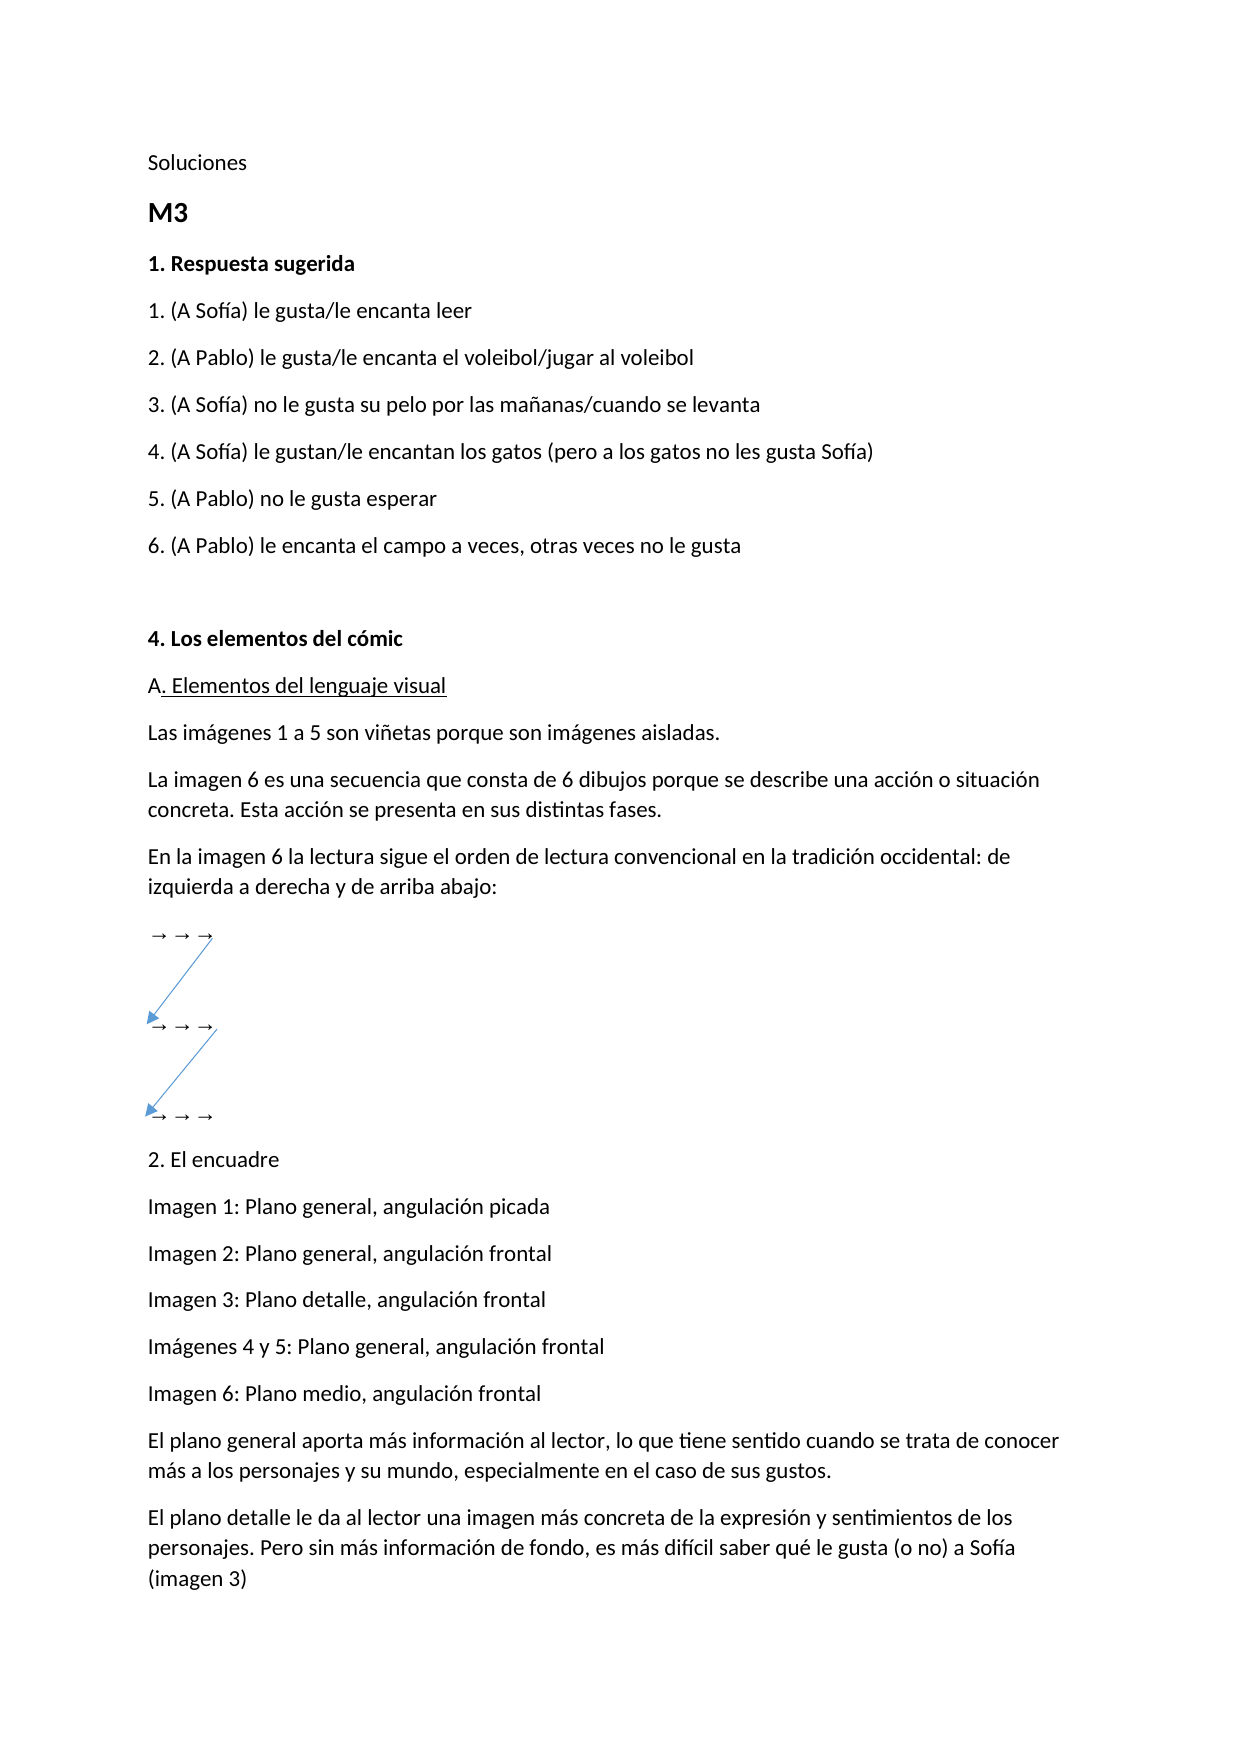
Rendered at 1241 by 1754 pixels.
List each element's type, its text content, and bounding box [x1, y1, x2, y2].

text 2. El encuadre [148, 1145, 1093, 1173]
text A. Elementos del lenguaje visual [148, 671, 1093, 699]
text El plano detalle le da al lector una imagen más concreta de la expresión y sentimientos de los personajes. Pero sin más información de fondo, es más difícil saber qué le gusta (o no) a Sofía (imagen 3) [148, 1503, 1093, 1592]
text 1. (A Sofía) le gusta/le encanta leer [148, 296, 1093, 324]
text Las imágenes 1 a 5 son viñetas porque son imágenes aisladas. [148, 718, 1093, 746]
text 2. (A Pablo) le gusta/le encanta el voleibol/jugar al voleibol [148, 343, 1093, 371]
text Imágenes 4 y 5: Plano general, angulación frontal [148, 1332, 1093, 1360]
text Imagen 2: Plano general, angulación frontal [148, 1239, 1093, 1267]
text Imagen 1: Plano general, angulación picada [148, 1192, 1093, 1220]
text 1. Respuesta sugerida [148, 249, 1093, 278]
text 3. (A Sofía) no le gusta su pelo por las mañanas/cuando se levanta [148, 390, 1093, 418]
text Imagen 6: Plano medio, angulación frontal [148, 1379, 1093, 1407]
text 5. (A Pablo) no le gusta esperar [148, 484, 1093, 512]
text Soluciones [148, 148, 1093, 176]
text 6. (A Pablo) le encanta el campo a veces, otras veces no le gusta [148, 531, 1093, 559]
text Imagen 3: Plano detalle, angulación frontal [148, 1286, 1093, 1313]
text M3 [148, 194, 1093, 230]
text En la imagen 6 la lectura sigue el orden de lectura convencional en la tradición occidental: de izquierda a derecha y de arriba abajo: [148, 842, 1093, 901]
text →→→ [148, 919, 1093, 946]
text La imagen 6 es una secuencia que consta de 6 dibujos porque se describe una acción o situación concreta. Esta acción se presenta en sus distintas fases. [148, 765, 1093, 823]
text →→→ [148, 1009, 1093, 1036]
text 4. Los elementos del cómic [148, 624, 1093, 653]
text →→→ [148, 1100, 1093, 1126]
text El plano general aporta más información al lector, lo que tiene sentido cuando se trata de conocer más a los personajes y su mundo, especialmente en el caso de sus gustos. [148, 1426, 1093, 1484]
text 4. (A Sofía) le gustan/le encantan los gatos (pero a los gatos no les gusta Sofía) [148, 437, 1093, 465]
